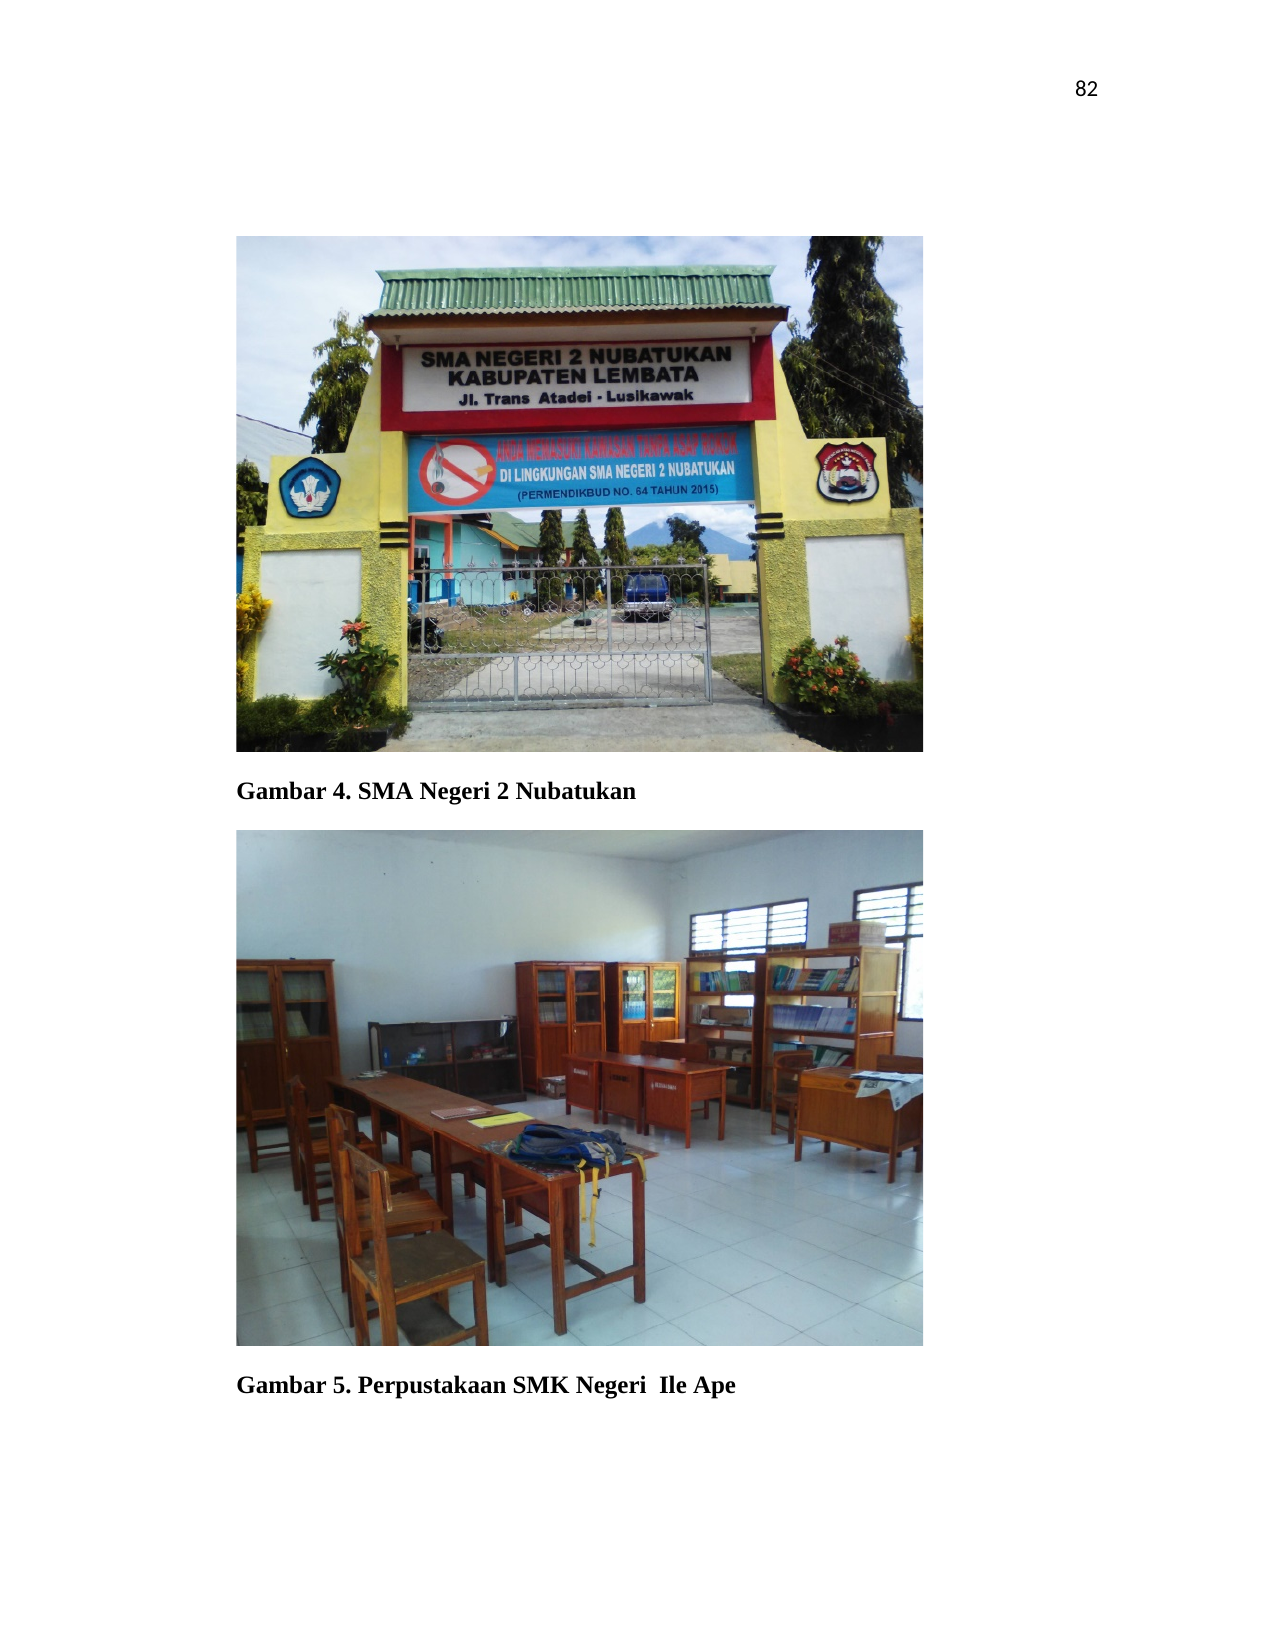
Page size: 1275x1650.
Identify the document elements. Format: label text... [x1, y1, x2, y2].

picture [236, 236, 924, 752]
text Gambar 5. Perpustakaan SMK Negeri Ile Ape [236, 1370, 1098, 1399]
picture [236, 830, 924, 1346]
text Gambar 4. SMA Negeri 2 Nubatukan [236, 776, 1098, 805]
